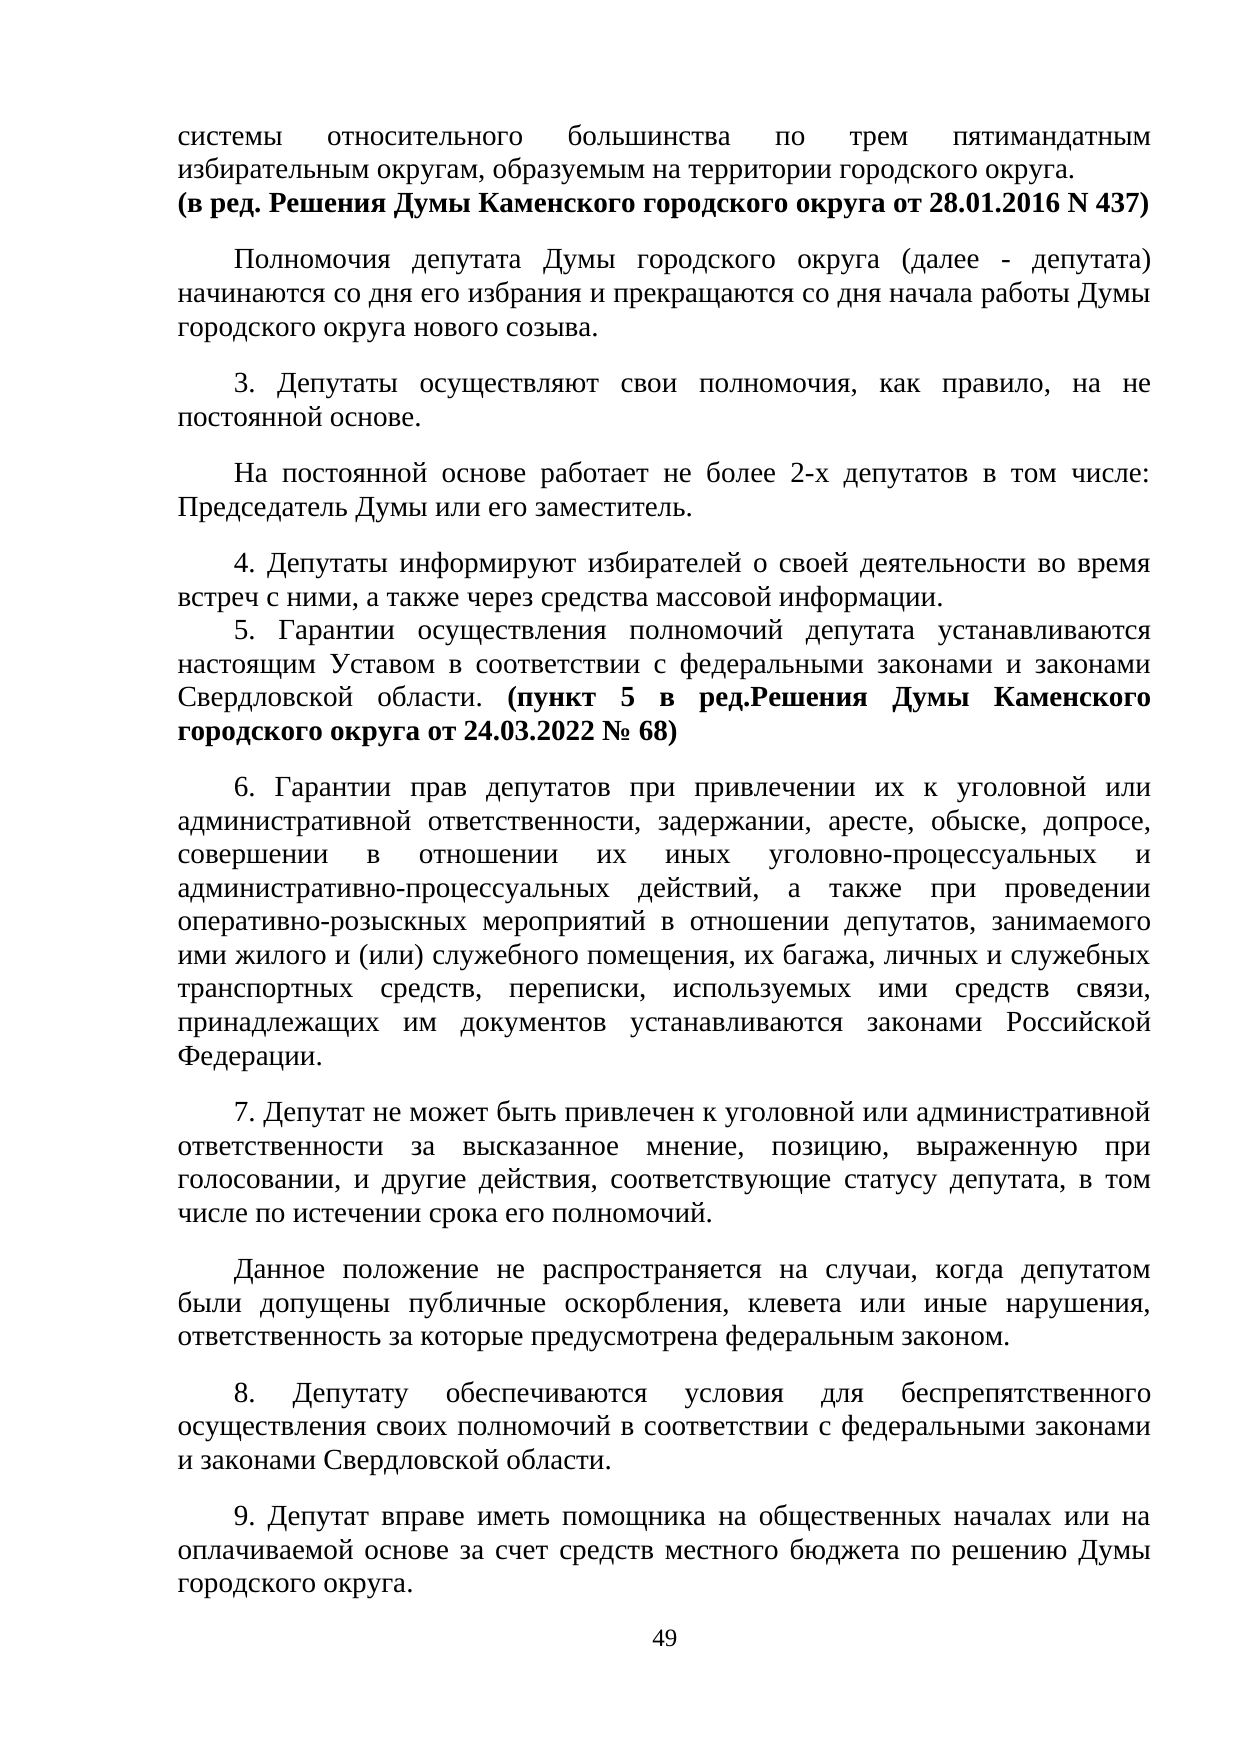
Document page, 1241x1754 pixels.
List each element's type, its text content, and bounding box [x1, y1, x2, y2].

text 5. Гарантии осуществления полномочий депутата устанавливаются настоящим Уставом в соответствии с федеральными законами и законами Свердловской области. (пункт 5 в ред.Решения Думы Каменского городского округа от 24.03.2022 № 68) [177, 612, 1152, 746]
text Данное положение не распространяется на случаи, когда депутатом были допущены публичные оскорбления, клевета или иные нарушения, ответственность за которые предусмотрена федеральным законом. [177, 1251, 1152, 1352]
text 6. Гарантии прав депутатов при привлечении их к уголовной или административной ответственности, задержании, аресте, обыске, допросе, совершении в отношении их иных уголовно-процессуальных и административно-процессуальных действий, а также при проведении оперативно-розыскных мероприятий в отношении депутатов, занимаемого ими жилого и (или) служебного помещения, их багажа, личных и служебных транспортных средств, переписки, используемых ими средств связи, принадлежащих им документов устанавливаются законами Российской Федерации. [177, 769, 1152, 1071]
text 8. Депутату обеспечиваются условия для беспрепятственного осуществления своих полномочий в соответствии с федеральными законами и законами Свердловской области. [177, 1375, 1152, 1475]
text 7. Депутат не может быть привлечен к уголовной или административной ответственности за высказанное мнение, позицию, выраженную при голосовании, и другие действия, соответствующие статусу депутата, в том числе по истечении срока его полномочий. [177, 1094, 1152, 1228]
text 3. Депутаты осуществляют свои полномочия, как правило, на не постоянной основе. [177, 365, 1152, 432]
text 4. Депутаты информируют избирателей о своей деятельности во время встреч с ними, а также через средства массовой информации. [177, 545, 1152, 612]
text 9. Депутат вправе иметь помощника на общественных началах или на оплачиваемой основе за счет средств местного бюджета по решению Думы городского округа. [177, 1498, 1152, 1599]
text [177, 118, 1152, 185]
text (в ред. Решения Думы Каменского городского округа от 28.01.2016 N 437) [177, 185, 1152, 219]
text На постоянной основе работает не более 2-х депутатов в том числе: Председатель Думы или его заместитель. [177, 455, 1152, 522]
text Полномочия депутата Думы городского округа (далее - депутата) начинаются со дня его избрания и прекращаются со дня начала работы Думы городского округа нового созыва. [177, 242, 1152, 342]
